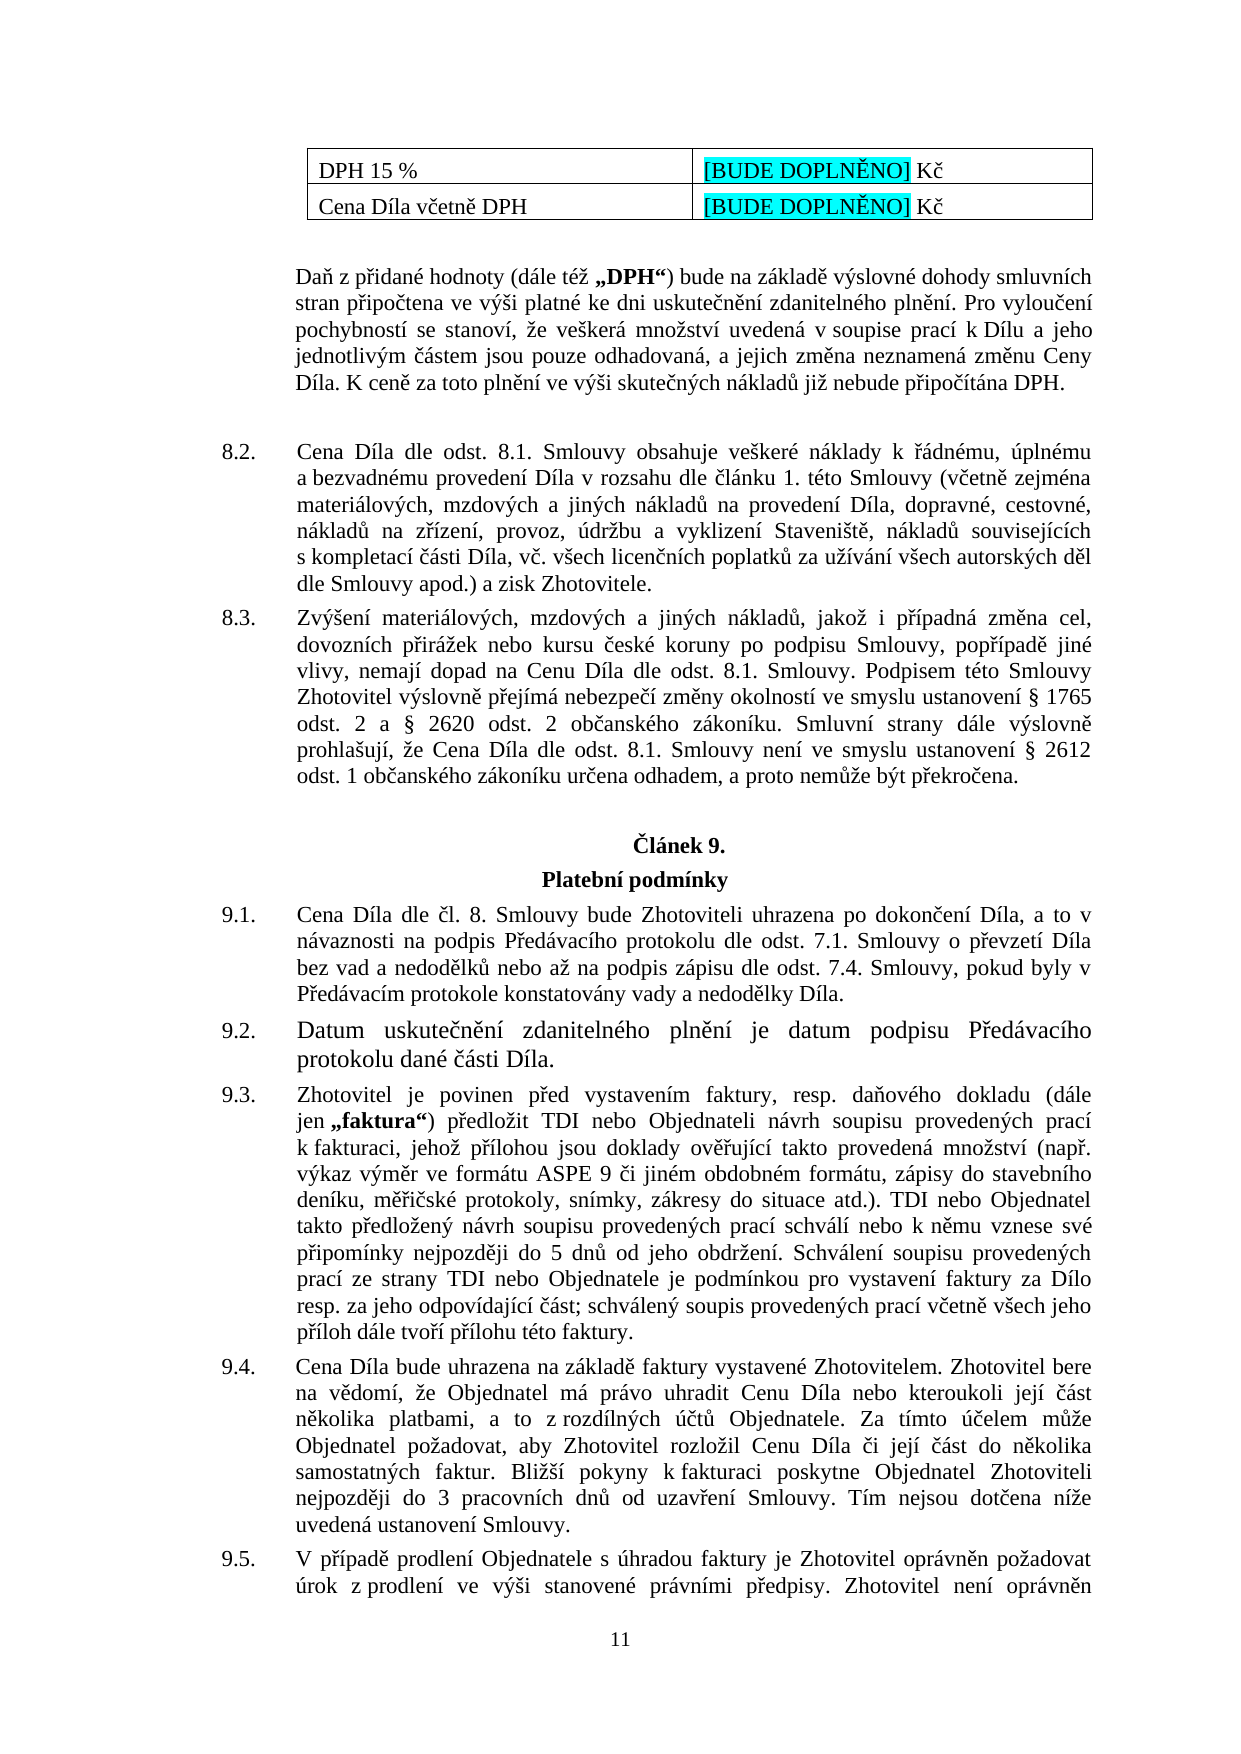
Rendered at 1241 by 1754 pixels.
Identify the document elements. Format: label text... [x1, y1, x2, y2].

text Datum uskutečnění zdanitelného plnění je datum podpisu Předávacího protokolu dané části Díla. [222, 1015, 1093, 1072]
list Cena Díla dle odst. 8.1. Smlouvy obsahuje veškeré náklady k řádnému, úplnému a bezvadnému provedení Díla v rozsahu dle článku 1. této Smlouvy (včetně zejména materiálových, mzdových a jiných nákladů na provedení Díla, dopravné, cestovné, nákladů na zřízení, provoz, údržbu a vyklizení Staveniště, nákladů souvisejících s kompletací části Díla, vč. všech licenčních poplatků za užívání všech autorských děl dle Smlouvy apod.) a zisk Zhotovitele. [222, 438, 1093, 596]
text Cena Díla bude uhrazena na základě faktury vystavené Zhotovitelem. Zhotovitel bere na vědomí, že Objednatel má právo uhradit Cenu Díla nebo kteroukoli její část několika platbami, a to z rozdílných účtů Objednatele. Za tímto účelem může Objednatel požadovat, aby Zhotovitel rozložil Cenu Díla či její část do několika samostatných faktur. Bližší pokyny k fakturaci poskytne Objednatel Zhotoviteli nejpozději do 3 pracovních dnů od uzavření Smlouvy. Tím nejsou dotčena níže uvedená ustanovení Smlouvy. [221, 1353, 1093, 1537]
text Platební podmínky [148, 867, 1093, 893]
text Cena Díla dle čl. 8. Smlouvy bude Zhotoviteli uhrazena po dokončení Díla, a to v návaznosti na podpis Předávacího protokolu dle odst. 7.1. Smlouvy o převzetí Díla bez vad a nedodělků nebo až na podpis zápisu dle odst. 7.4. Smlouvy, pokud byly v Předávacím protokole konstatovány vady a nedodělky Díla. [222, 901, 1093, 1007]
text Zhotovitel je povinen před vystavením faktury, resp. daňového dokladu (dále jen „faktura“) předložit TDI nebo Objednateli návrh soupisu provedených prací k fakturaci, jehož přílohou jsou doklady ověřující takto provedená množství (např. výkaz výměr ve formátu ASPE 9 či jiném obdobném formátu, zápisy do stavebního deníku, měřičské protokoly, snímky, zákresy do situace atd.). TDI nebo Objednatel takto předložený návrh soupisu provedených prací schválí nebo k němu vznese své připomínky nejpozději do 5 dnů od jeho obdržení. Schválení soupisu provedených prací ze strany TDI nebo Objednatele je podmínkou pro vystavení faktury za Dílo resp. za jeho odpovídající část; schválený soupis provedených prací včetně všech jeho příloh dále tvoří přílohu této faktury. [222, 1081, 1093, 1344]
table_cell [BUDE DOPLNĚNO] Kč [693, 184, 1092, 219]
list Daň z přidané hodnoty (dále též „DPH“) bude na základě výslovné dohody smluvních stran připočtena ve výši platné ke dni uskutečnění zdanitelného plnění. Pro vyloučení pochybností se stanoví, že veškerá množství uvedená v soupise prací k Dílu a jeho jednotlivým částem jsou pouze odhadovaná, a jejich změna neznamená změnu Ceny Díla. K ceně za toto plnění ve výši skutečných nákladů již nebude připočítána DPH. [295, 263, 1093, 395]
text Zvýšení materiálových, mzdových a jiných nákladů, jakož i případná změna cel, dovozních přirážek nebo kursu české koruny po podpisu Smlouvy, popřípadě jiné vlivy, nemají dopad na Cenu Díla dle odst. 8.1. Smlouvy. Podpisem této Smlouvy Zhotovitel výslovně přejímá nebezpečí změny okolností ve smyslu ustanovení § 1765 odst. 2 a § 2620 odst. 2 občanského zákoníku. Smluvní strany dále výslovně prohlašují, že Cena Díla dle odst. 8.1. Smlouvy není ve smyslu ustanovení § 2612 odst. 1 občanského zákoníku určena odhadem, a proto nemůže být překročena. [222, 604, 1093, 789]
table_cell Cena Díla včetně DPH [308, 184, 692, 219]
table_cell [BUDE DOPLNĚNO] Kč [693, 149, 1092, 183]
table_cell DPH 15 % [308, 149, 692, 183]
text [221, 1546, 1093, 1598]
